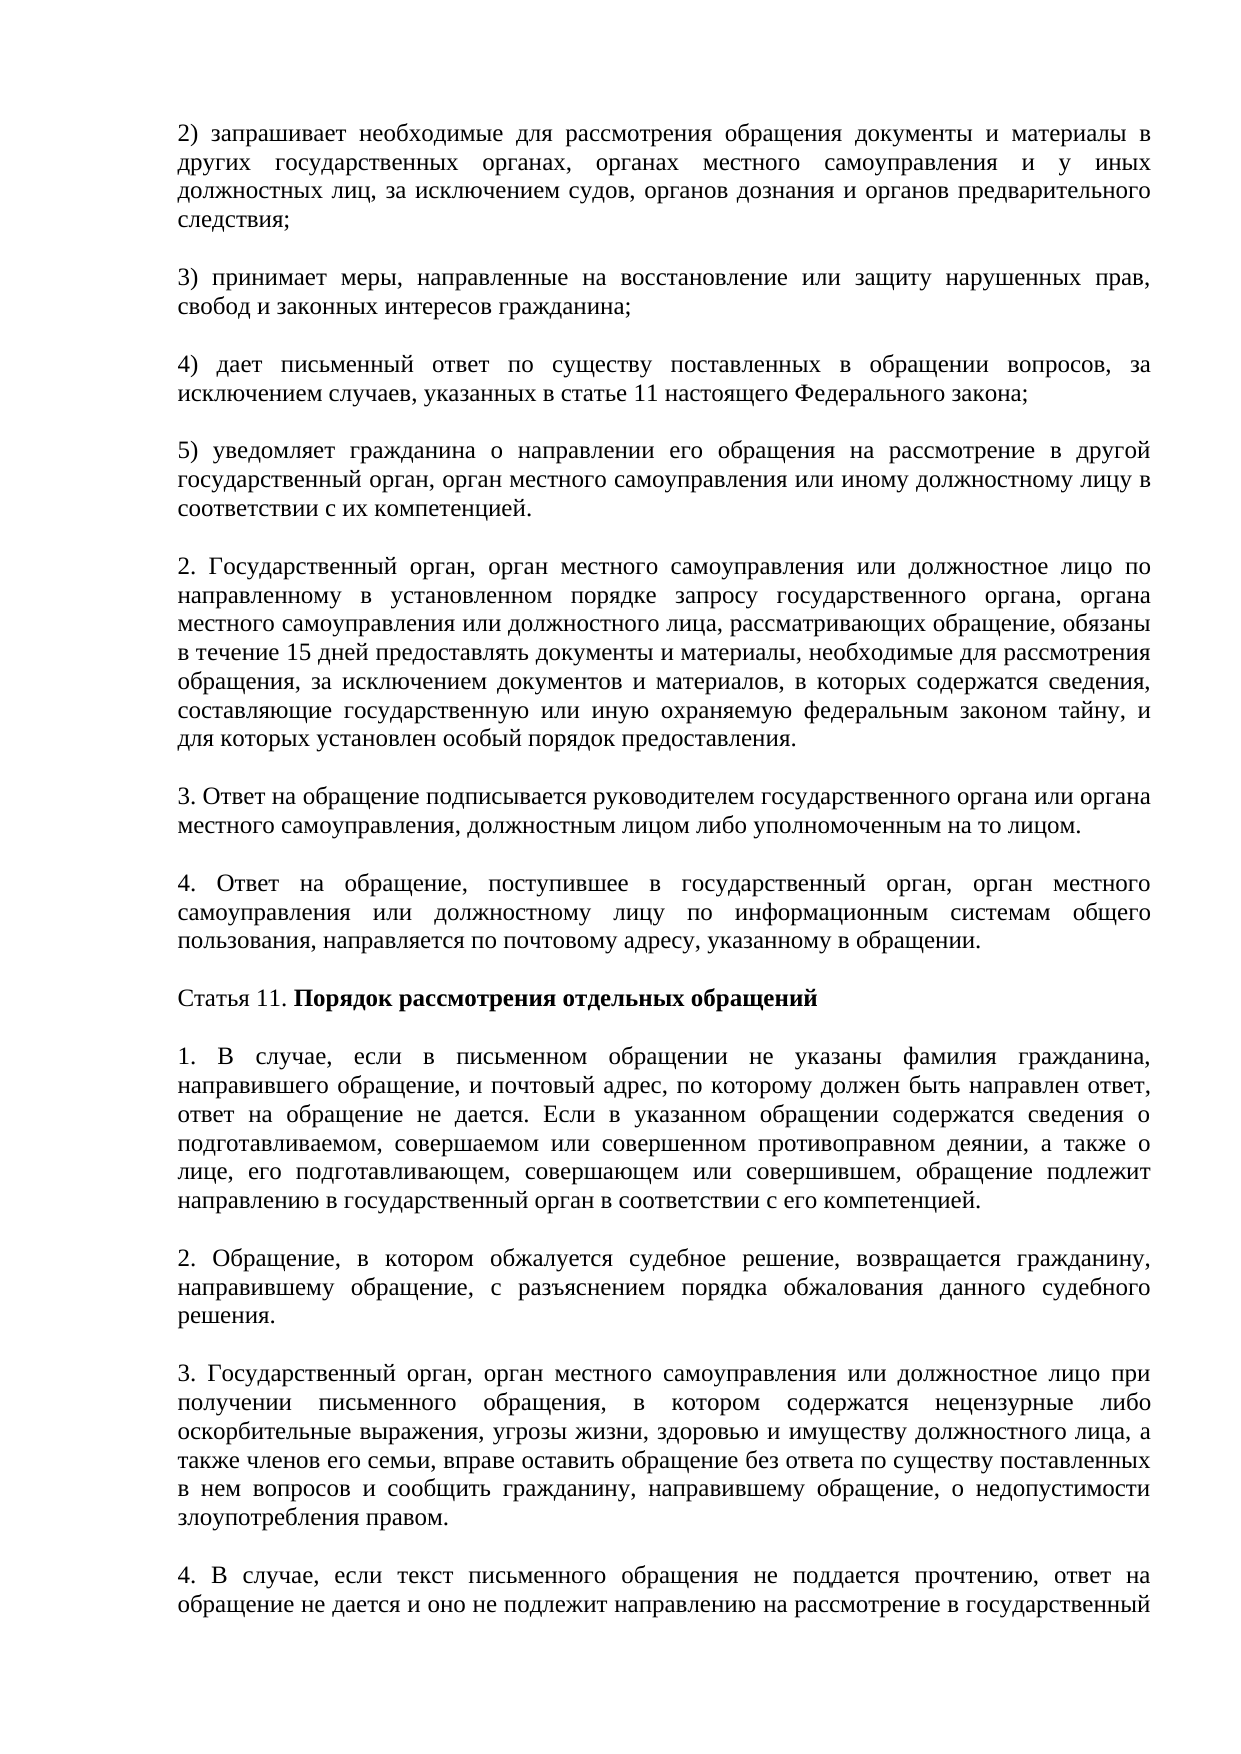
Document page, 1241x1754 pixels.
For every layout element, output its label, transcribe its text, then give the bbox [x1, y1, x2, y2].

text 3. Ответ на обращение подписывается руководителем государственного органа или органа местного самоуправления, должностным лицом либо уполномоченным на то лицом. [177, 781, 1152, 839]
text 2) запрашивает необходимые для рассмотрения обращения документы и материалы в других государственных органах, органах местного самоуправления и у иных должностных лиц, за исключением судов, органов дознания и органов предварительного следствия; [177, 118, 1152, 233]
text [177, 1560, 1152, 1618]
text 3) принимает меры, направленные на восстановление или защиту нарушенных прав, свобод и законных интересов гражданина; [177, 262, 1152, 320]
text 5) уведомляет гражданина о направлении его обращения на рассмотрение в другой государственный орган, орган местного самоуправления или иному должностному лицу в соответствии с их компетенцией. [177, 436, 1152, 522]
text 4. Ответ на обращение, поступившее в государственный орган, орган местного самоуправления или должностному лицу по информационным системам общего пользования, направляется по почтовому адресу, указанному в обращении. [177, 868, 1152, 954]
text 3. Государственный орган, орган местного самоуправления или должностное лицо при получении письменного обращения, в котором содержатся нецензурные либо оскорбительные выражения, угрозы жизни, здоровью и имуществу должностного лица, а также членов его семьи, вправе оставить обращение без ответа по существу поставленных в нем вопросов и сообщить гражданину, направившему обращение, о недопустимости злоупотребления правом. [177, 1358, 1152, 1531]
text 1. В случае, если в письменном обращении не указаны фамилия гражданина, направившего обращение, и почтовый адрес, по которому должен быть направлен ответ, ответ на обращение не дается. Если в указанном обращении содержатся сведения о подготавливаемом, совершаемом или совершенном противоправном деянии, а также о лице, его подготавливающем, совершающем или совершившем, обращение подлежит направлению в государственный орган в соответствии с его компетенцией. [177, 1041, 1152, 1214]
text 2. Обращение, в котором обжалуется судебное решение, возвращается гражданину, направившему обращение, с разъяснением порядка обжалования данного судебного решения. [177, 1243, 1152, 1329]
text Статья 11. Порядок рассмотрения отдельных обращений [177, 983, 1152, 1012]
text 4) дает письменный ответ по существу поставленных в обращении вопросов, за исключением случаев, указанных в статье 11 настоящего Федерального закона; [177, 349, 1152, 406]
text 2. Государственный орган, орган местного самоуправления или должностное лицо по направленному в установленном порядке запросу государственного органа, органа местного самоуправления или должностного лица, рассматривающих обращение, обязаны в течение 15 дней предоставлять документы и материалы, необходимые для рассмотрения обращения, за исключением документов и материалов, в которых содержатся сведения, составляющие государственную или иную охраняемую федеральным законом тайну, и для которых установлен особый порядок предоставления. [177, 551, 1152, 752]
